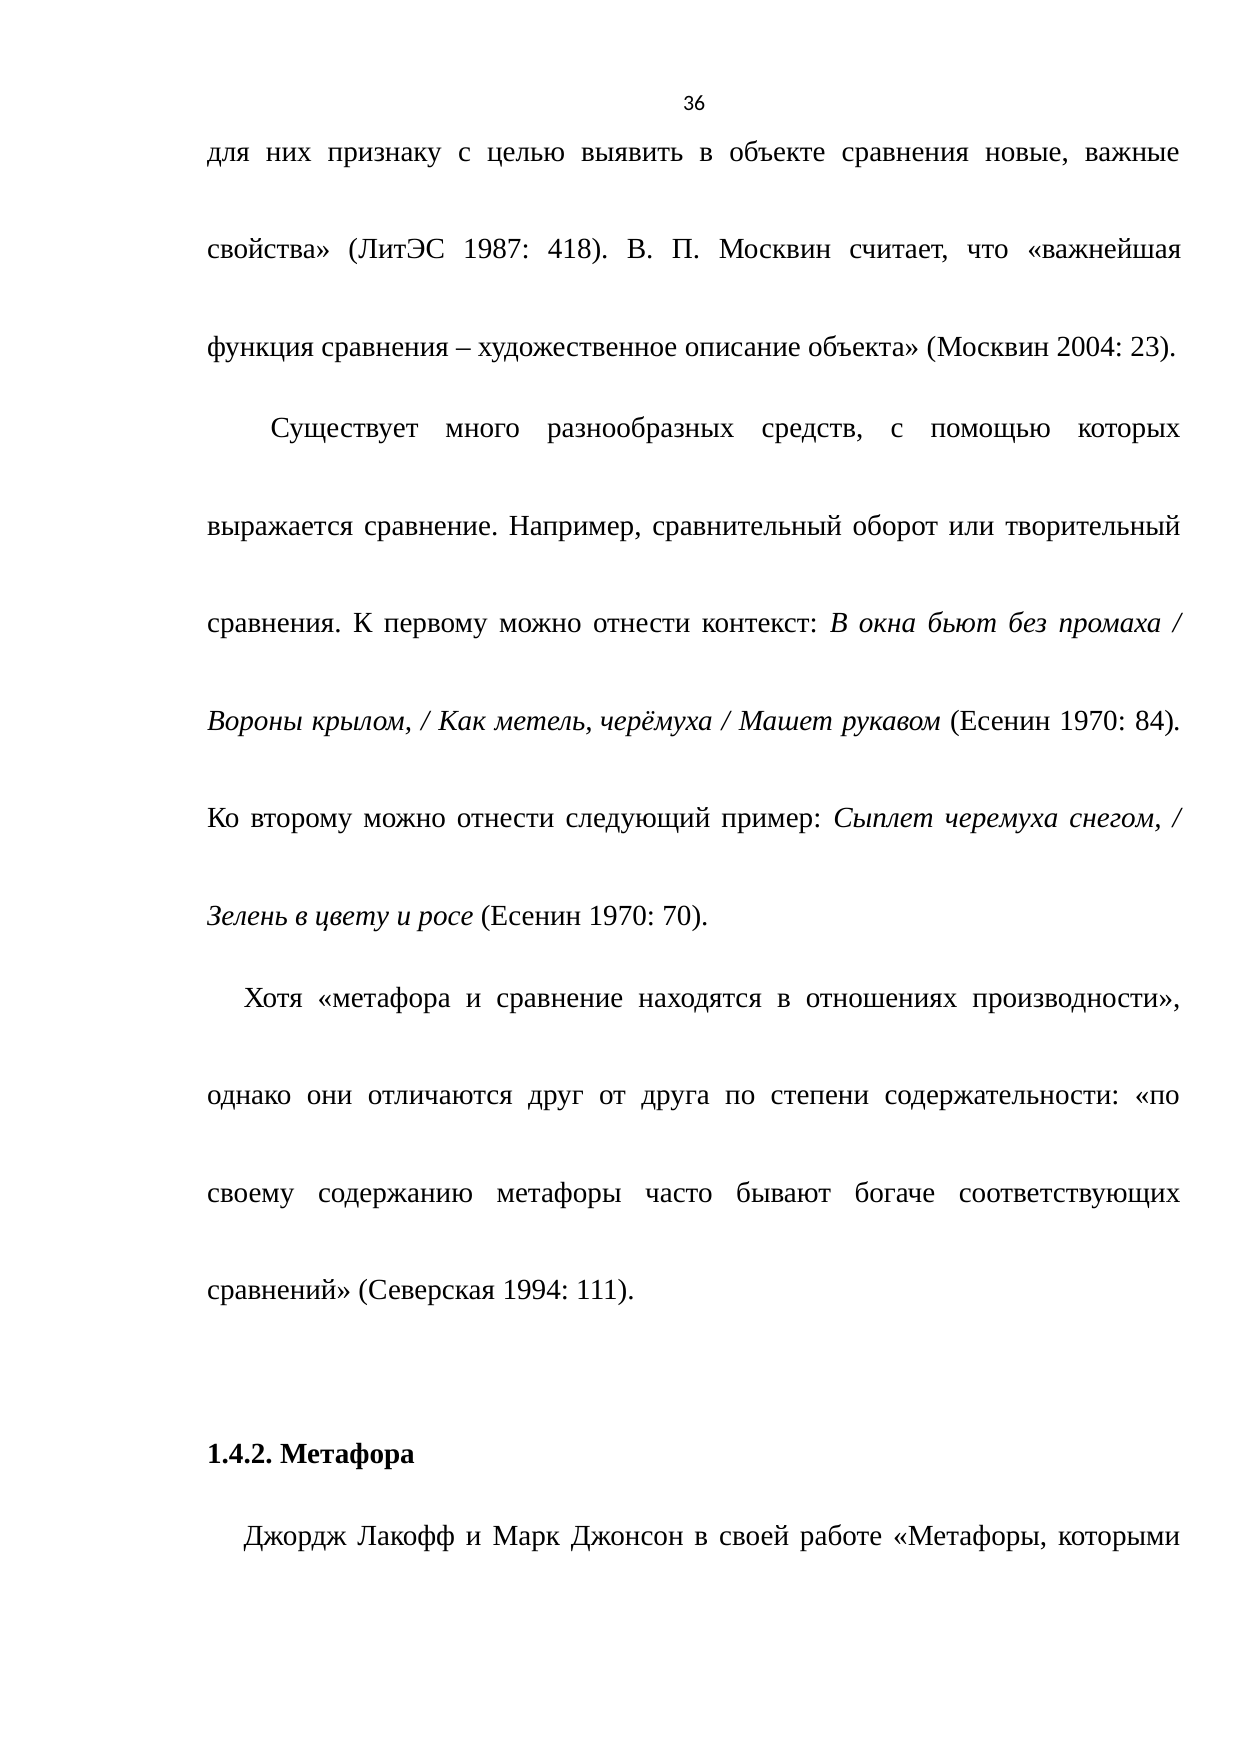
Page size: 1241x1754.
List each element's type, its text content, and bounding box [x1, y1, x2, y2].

text 1.4.2. Метафора [207, 1420, 1181, 1485]
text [207, 118, 1181, 378]
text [207, 1502, 1181, 1567]
text Существует много разнообразных средств, с помощью которых выражается сравнение. Например, сравнительный оборот или творительный сравнения. К первому можно отнести контекст: В окна бьют без промаха / Вороны крылом, / Как метель, черёмуха / Машет рукавом (Есенин 1970: 84). Ко второму можно отнести следующий пример: Сыплет черемуха снегом, / Зелень в цвету и росе (Есенин 1970: 70). [207, 395, 1181, 947]
text Хотя «метафора и сравнение находятся в отношениях производности», однако они отличаются друг от друга по степени содержательности: «по своему содержанию метафоры часто бывают богаче соответствующих сравнений» (Северская 1994: 111). [207, 964, 1181, 1322]
